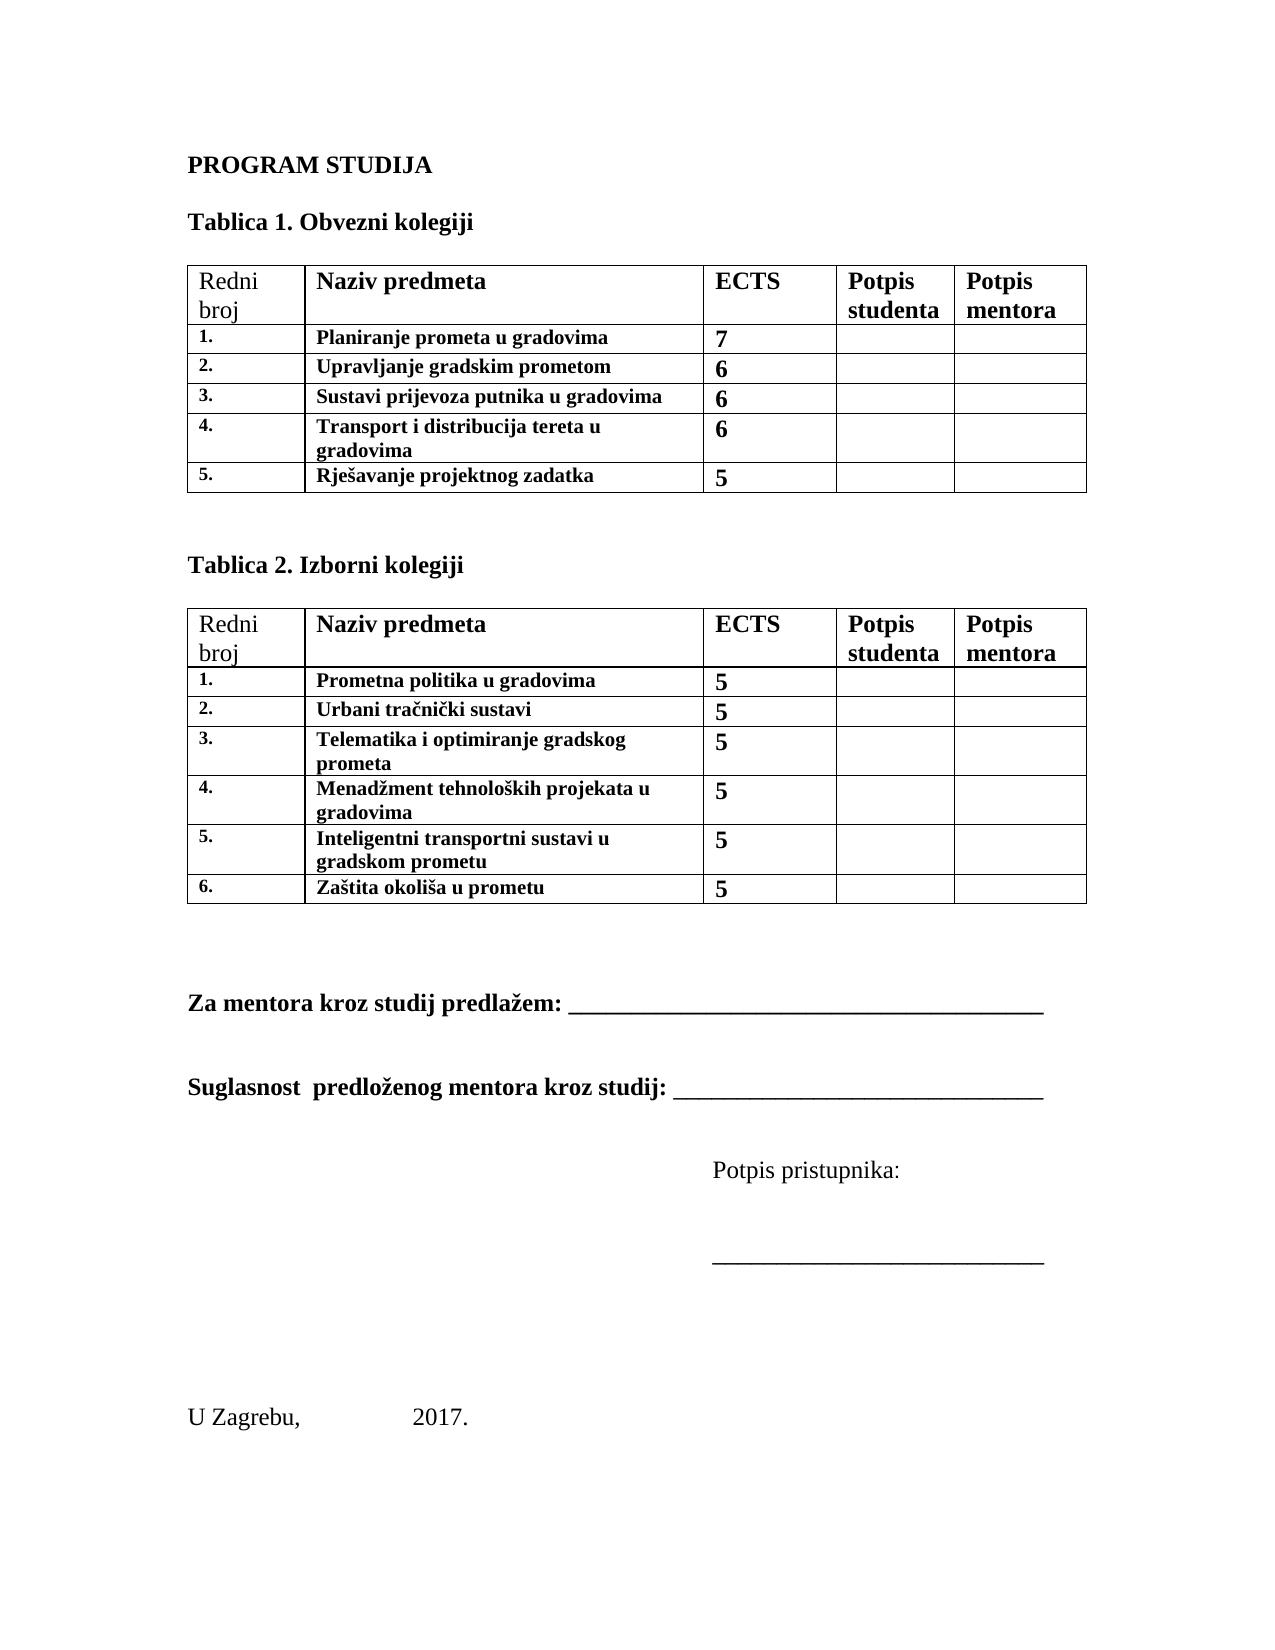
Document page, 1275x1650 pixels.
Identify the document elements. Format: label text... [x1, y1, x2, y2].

table_cell 6 [704, 354, 836, 383]
table_cell [955, 776, 1086, 824]
table_cell 5 [704, 668, 836, 696]
table_cell Prometna politika u gradovima [306, 668, 703, 696]
table_header Redni broj [188, 266, 304, 323]
text Za mentora kroz studij predlažem: ______________________________________ [187, 988, 1087, 1017]
table_cell [837, 354, 954, 383]
table_cell [955, 463, 1086, 492]
table_cell Rješavanje projektnog zadatka [306, 463, 703, 492]
table_cell [955, 354, 1086, 383]
table_cell [955, 875, 1086, 903]
table_cell Transport i distribucija tereta u gradovima [306, 414, 703, 462]
text U Zagrebu, 2017. [187, 1402, 1087, 1431]
text Suglasnost predloženog mentora kroz studij: _____________________________ [187, 1072, 1087, 1101]
table_header Potpis studenta [837, 266, 954, 323]
table_cell Inteligentni transportni sustavi u gradskom prometu [306, 825, 703, 873]
table_cell [837, 414, 954, 462]
table_cell [837, 875, 954, 903]
table_cell 5. [188, 825, 304, 873]
table_cell [955, 825, 1086, 873]
table_cell [955, 414, 1086, 462]
table_cell 5 [704, 727, 836, 775]
table_cell Sustavi prijevoza putnika u gradovima [306, 384, 703, 413]
table_header Naziv predmeta [306, 609, 703, 666]
table_cell [955, 727, 1086, 775]
table_cell 5 [704, 825, 836, 873]
table_cell 4. [188, 776, 304, 824]
table_header Potpis studenta [837, 609, 954, 666]
table_cell 1. [188, 668, 304, 696]
table_cell Planiranje prometa u gradovima [306, 325, 703, 353]
table_cell 5 [704, 875, 836, 903]
table_cell [837, 384, 954, 413]
table_cell [837, 325, 954, 353]
table_cell 3. [188, 384, 304, 413]
table_header ECTS [704, 266, 836, 323]
table_cell [837, 668, 954, 696]
table_cell [837, 825, 954, 873]
table_cell 5. [188, 463, 304, 492]
table_cell 5 [704, 463, 836, 492]
table_cell Urbani tračnički sustavi [306, 697, 703, 726]
table_cell 6 [704, 414, 836, 462]
table_cell [837, 727, 954, 775]
table_cell [837, 697, 954, 726]
table_cell 5 [704, 697, 836, 726]
table_cell Upravljanje gradskim prometom [306, 354, 703, 383]
table_cell 4. [188, 414, 304, 462]
table_header ECTS [704, 609, 836, 666]
table_cell [955, 384, 1086, 413]
table_cell 6. [188, 875, 304, 903]
table_cell Zaštita okoliša u prometu [306, 875, 703, 903]
text __________________________ [187, 1239, 1087, 1266]
table_cell [955, 325, 1086, 353]
table_cell Menadžment tehnoloških projekata u gradovima [306, 776, 703, 824]
table_cell [955, 697, 1086, 726]
text PROGRAM STUDIJA [187, 150, 1087, 179]
table_cell 1. [188, 325, 304, 353]
table_cell 2. [188, 354, 304, 383]
table_cell 2. [188, 697, 304, 726]
table_cell [837, 463, 954, 492]
text Tablica 1. Obvezni kolegiji [187, 207, 1087, 236]
table_cell [837, 776, 954, 824]
text Tablica 2. Izborni kolegiji [187, 550, 1087, 579]
table_cell 3. [188, 727, 304, 775]
table_cell 7 [704, 325, 836, 353]
text Potpis pristupnika: [187, 1156, 1087, 1184]
table_header Redni broj [188, 609, 304, 666]
table_header Potpis mentora [955, 609, 1086, 666]
table_cell [955, 668, 1086, 696]
table_header Potpis mentora [955, 266, 1086, 323]
table_cell 6 [704, 384, 836, 413]
table_cell Telematika i optimiranje gradskog prometa [306, 727, 703, 775]
table_header Naziv predmeta [306, 266, 703, 323]
table_cell 5 [704, 776, 836, 824]
